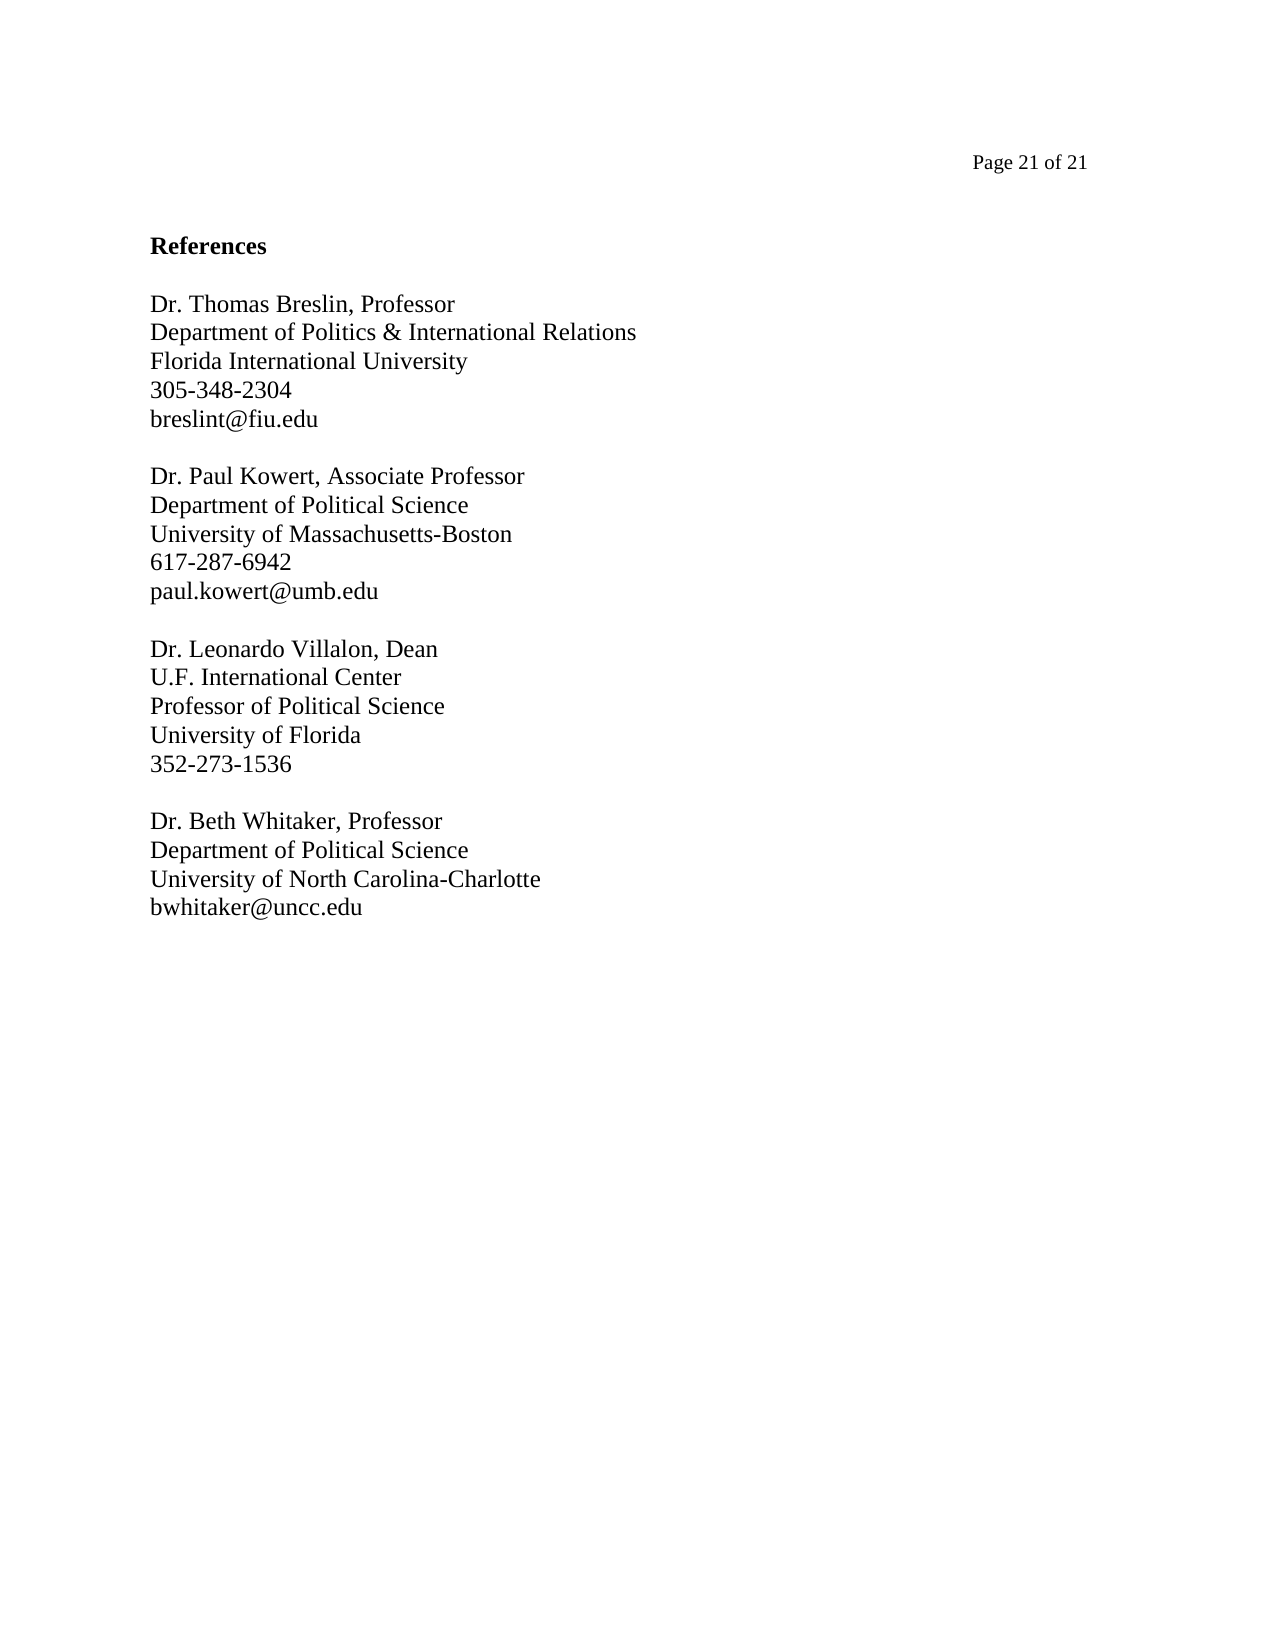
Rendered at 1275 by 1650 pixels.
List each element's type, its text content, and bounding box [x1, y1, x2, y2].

text University of North Carolina-Charlotte [150, 864, 1125, 892]
text Dr. Thomas Breslin, Professor [150, 289, 1125, 317]
text Dr. Beth Whitaker, Professor [150, 806, 1125, 835]
text 617-287-6942 [150, 547, 1125, 576]
text Florida International University [150, 346, 1125, 375]
text paul.kowert@umb.edu [150, 576, 1125, 605]
text U.F. International Center [150, 662, 1125, 691]
text breslint@fiu.edu [150, 404, 1125, 432]
text 352-273-1536 [150, 749, 1125, 777]
text University of Florida [150, 720, 1125, 749]
text Department of Politics & International Relations [150, 317, 1125, 346]
text Department of Political Science [150, 490, 1125, 519]
text bwhitaker@uncc.edu [150, 892, 1125, 921]
text University of Massachusetts-Boston [150, 519, 1125, 547]
text 305-348-2304 [150, 375, 1125, 404]
text Dr. Paul Kowert, Associate Professor [150, 461, 1125, 490]
text Department of Political Science [150, 835, 1125, 864]
text References [150, 231, 1125, 260]
text Professor of Political Science [150, 691, 1125, 720]
text Dr. Leonardo Villalon, Dean [150, 634, 1125, 662]
